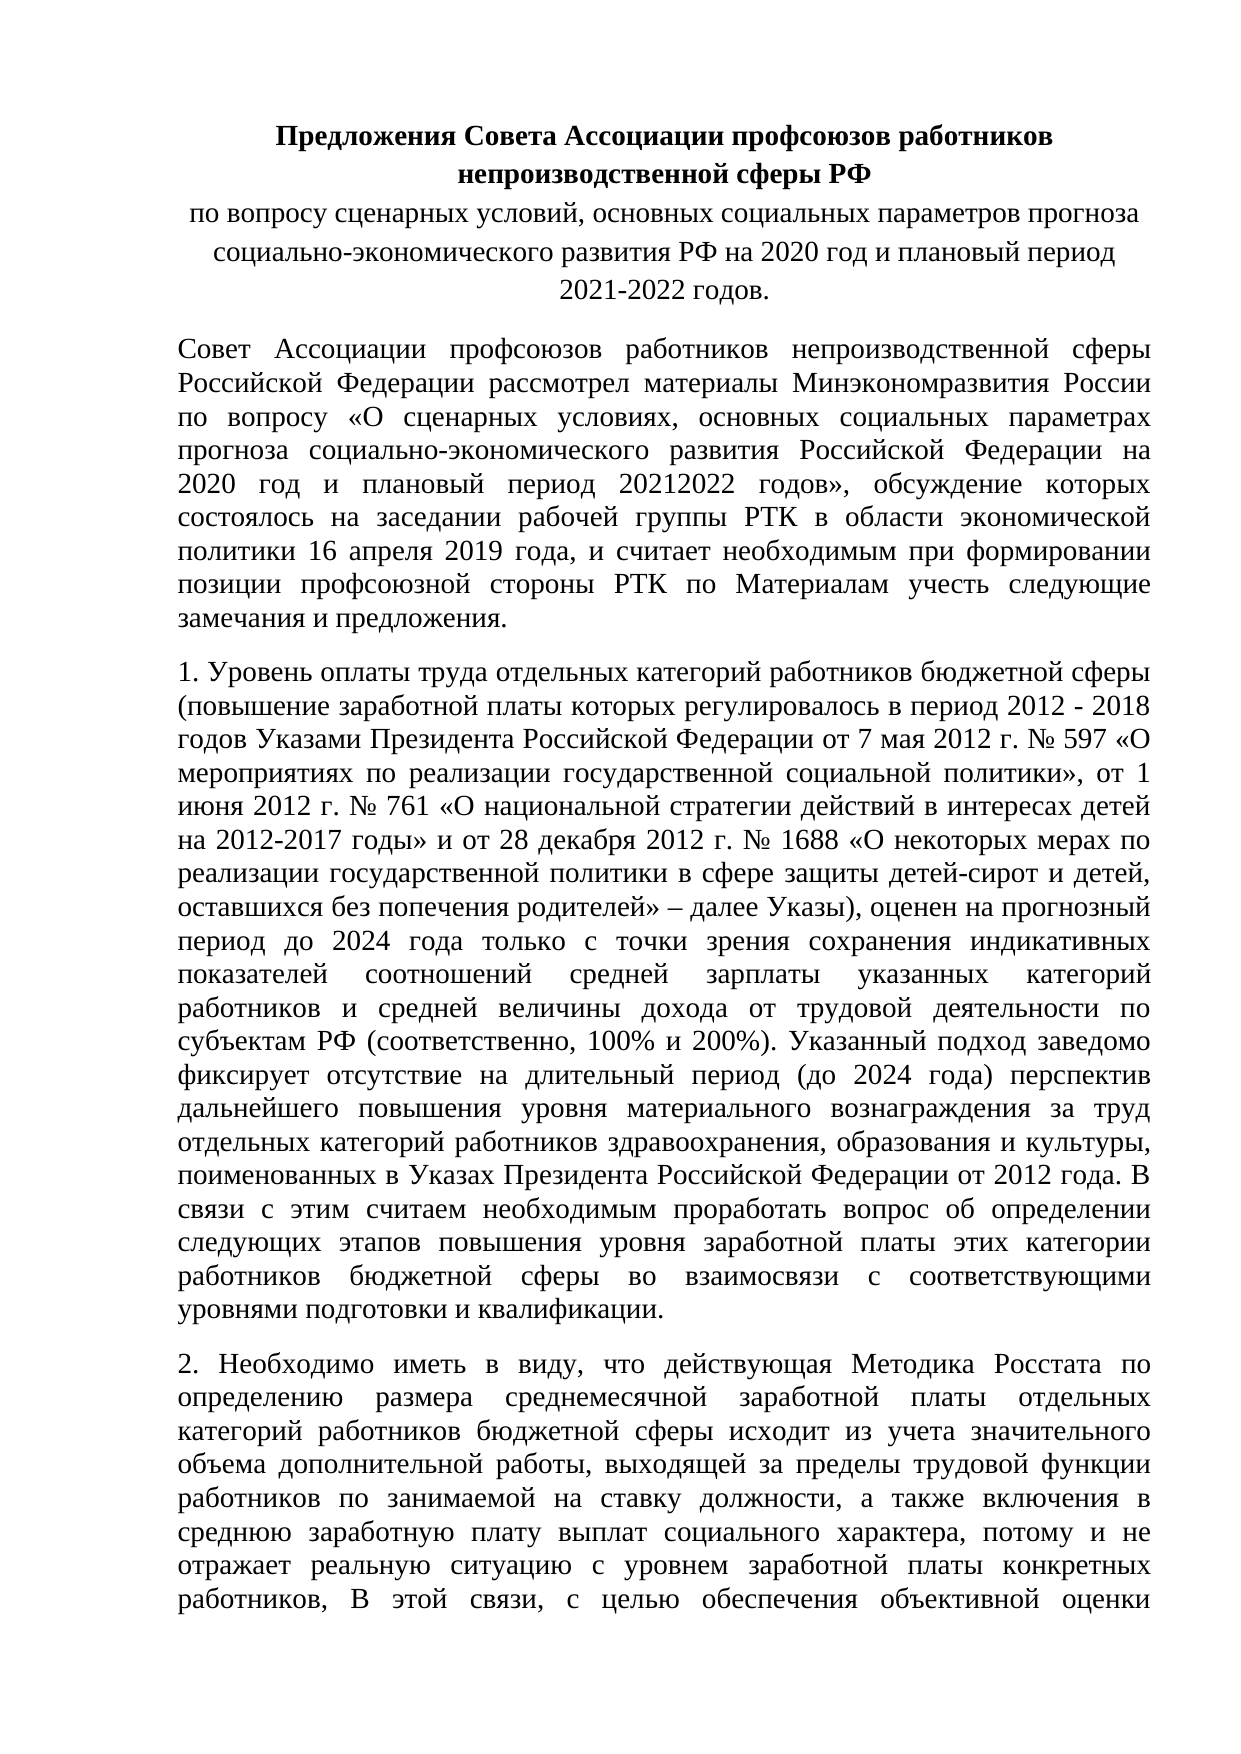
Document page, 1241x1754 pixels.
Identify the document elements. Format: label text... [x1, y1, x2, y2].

text Предложения Совета Ассоциации профсоюзов работников непроизводственной сферы РФ по вопросу сценарных условий, основных социальных параметров прогноза социально-экономического развития РФ на 2020 год и плановый период 2021-2022 годов. [177, 118, 1152, 306]
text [177, 1346, 1152, 1614]
text Совет Ассоциации профсоюзов работников непроизводственной сферы Российской Федерации рассмотрел материалы Минэкономразвития России по вопросу «О сценарных условиях, основных социальных параметрах прогноза социально-экономического развития Российской Федерации на 2020 год и плановый период 20212022 годов», обсуждение которых состоялось на заседании рабочей группы РТК в области экономической политики 16 апреля 2019 года, и считает необходимым при формировании позиции профсоюзной стороны РТК по Материалам учесть следующие замечания и предложения. [177, 332, 1152, 633]
text 1. Уровень оплаты труда отдельных категорий работников бюджетной сферы (повышение заработной платы которых регулировалось в период 2012 - 2018 годов Указами Президента Российской Федерации от 7 мая 2012 г. № 597 «О мероприятиях по реализации государственной социальной политики», от 1 июня 2012 г. № 761 «О национальной стратегии действий в интересах детей на 2012-2017 годы» и от 28 декабря 2012 г. № 1688 «О некоторых мерах по реализации государственной политики в сфере защиты детей-сирот и детей, оставшихся без попечения родителей» – далее Указы), оценен на прогнозный период до 2024 года только с точки зрения сохранения индикативных показателей соотношений средней зарплаты указанных категорий работников и средней величины дохода от трудовой деятельности по субъектам РФ (соответственно, 100% и 200%). Указанный подход заведомо фиксирует отсутствие на длительный период (до 2024 года) перспектив дальнейшего повышения уровня материального вознаграждения за труд отдельных категорий работников здравоохранения, образования и культуры, поименованных в Указах Президента Российской Федерации от 2012 года. В связи с этим считаем необходимым проработать вопрос об определении следующих этапов повышения уровня заработной платы этих категории работников бюджетной сферы во взаимосвязи с соответствующими уровнями подготовки и квалификации. [177, 654, 1152, 1325]
